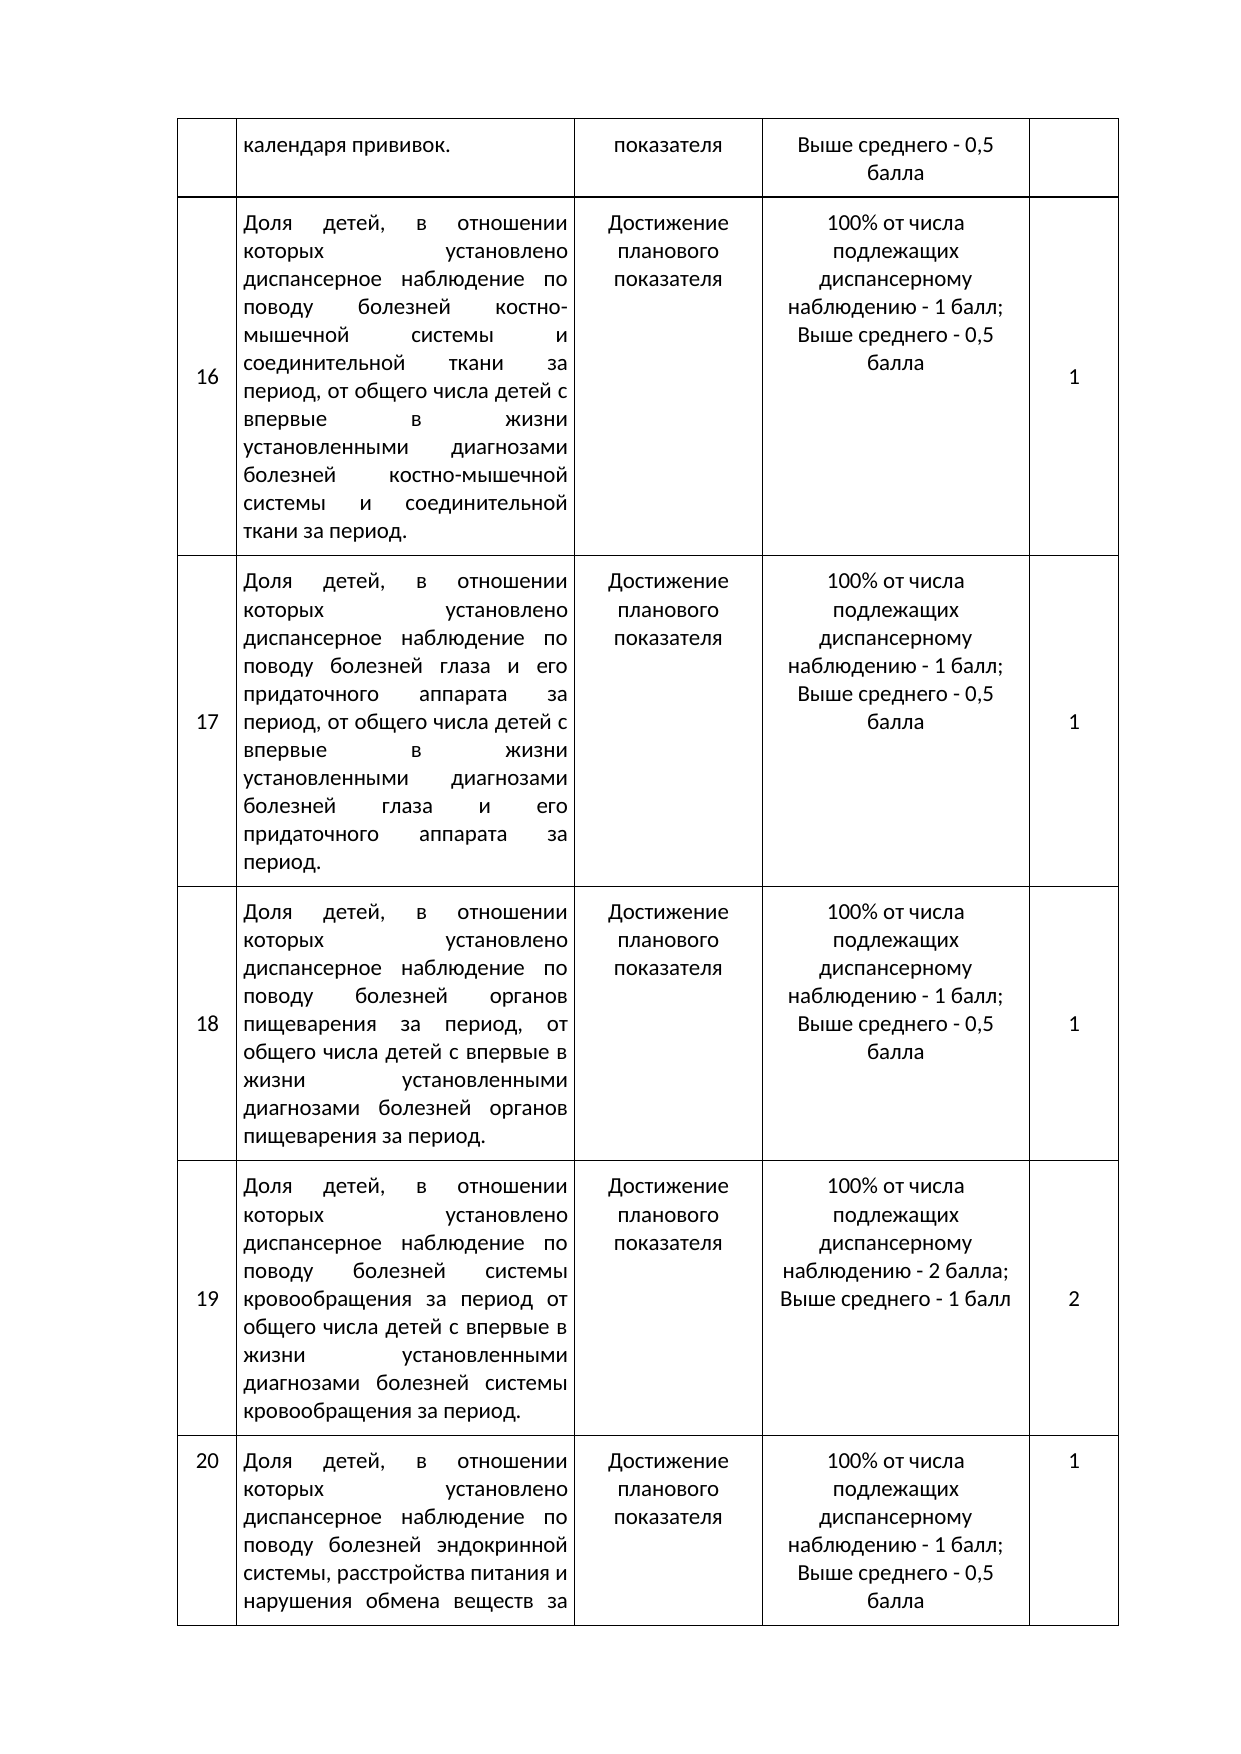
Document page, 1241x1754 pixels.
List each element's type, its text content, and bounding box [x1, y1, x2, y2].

table_cell 100% от числа подлежащих диспансерному наблюдению - 1 балл; Выше среднего - 0,5 балла [763, 556, 1029, 886]
table_cell Достижение планового показателя [575, 1161, 762, 1434]
table_cell Доля детей, в отношении которых установлено диспансерное наблюдение по поводу болезней системы кровообращения за период от общего числа детей с впервые в жизни установленными диагнозами болезней системы кровообращения за период. [237, 1161, 574, 1434]
table_cell Достижение планового показателя [575, 198, 762, 555]
table_cell 18 [178, 887, 236, 1160]
table_cell 1 [1030, 887, 1118, 1160]
table_cell 19 [178, 1161, 236, 1434]
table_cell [237, 1436, 574, 1625]
table_cell 20 [178, 1436, 236, 1625]
table_cell Доля детей, в отношении которых установлено диспансерное наблюдение по поводу болезней глаза и его придаточного аппарата за период, от общего числа детей с впервые в жизни установленными диагнозами болезней глаза и его придаточного аппарата за период. [237, 556, 574, 886]
table_cell 15 [178, 119, 236, 196]
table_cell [237, 119, 574, 196]
table_cell 16 [178, 198, 236, 555]
table_cell Доля детей, в отношении которых установлено диспансерное наблюдение по поводу болезней костно-мышечной системы и соединительной ткани за период, от общего числа детей с впервые в жизни установленными диагнозами болезней костно-мышечной системы и соединительной ткани за период. [237, 198, 574, 555]
table_cell Доля детей, в отношении которых установлено диспансерное наблюдение по поводу болезней органов пищеварения за период, от общего числа детей с впервые в жизни установленными диагнозами болезней органов пищеварения за период. [237, 887, 574, 1160]
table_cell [763, 119, 1029, 196]
table_cell 17 [178, 556, 236, 886]
table_cell 1 [1030, 198, 1118, 555]
table_cell 100% от числа подлежащих диспансерному наблюдению - 2 балла; Выше среднего - 1 балл [763, 1161, 1029, 1434]
table_cell 1 [1030, 1436, 1118, 1625]
table_cell 1 [1030, 119, 1118, 196]
table_cell 1 [1030, 556, 1118, 886]
table_cell Достижение планового показателя [575, 556, 762, 886]
table_cell Достижение планового показателя [575, 887, 762, 1160]
table_cell 100% от числа подлежащих диспансерному наблюдению - 1 балл; Выше среднего - 0,5 балла [763, 887, 1029, 1160]
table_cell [575, 1436, 762, 1625]
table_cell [763, 1436, 1029, 1625]
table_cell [575, 119, 762, 196]
table_cell 100% от числа подлежащих диспансерному наблюдению - 1 балл; Выше среднего - 0,5 балла [763, 198, 1029, 555]
table_cell 2 [1030, 1161, 1118, 1434]
